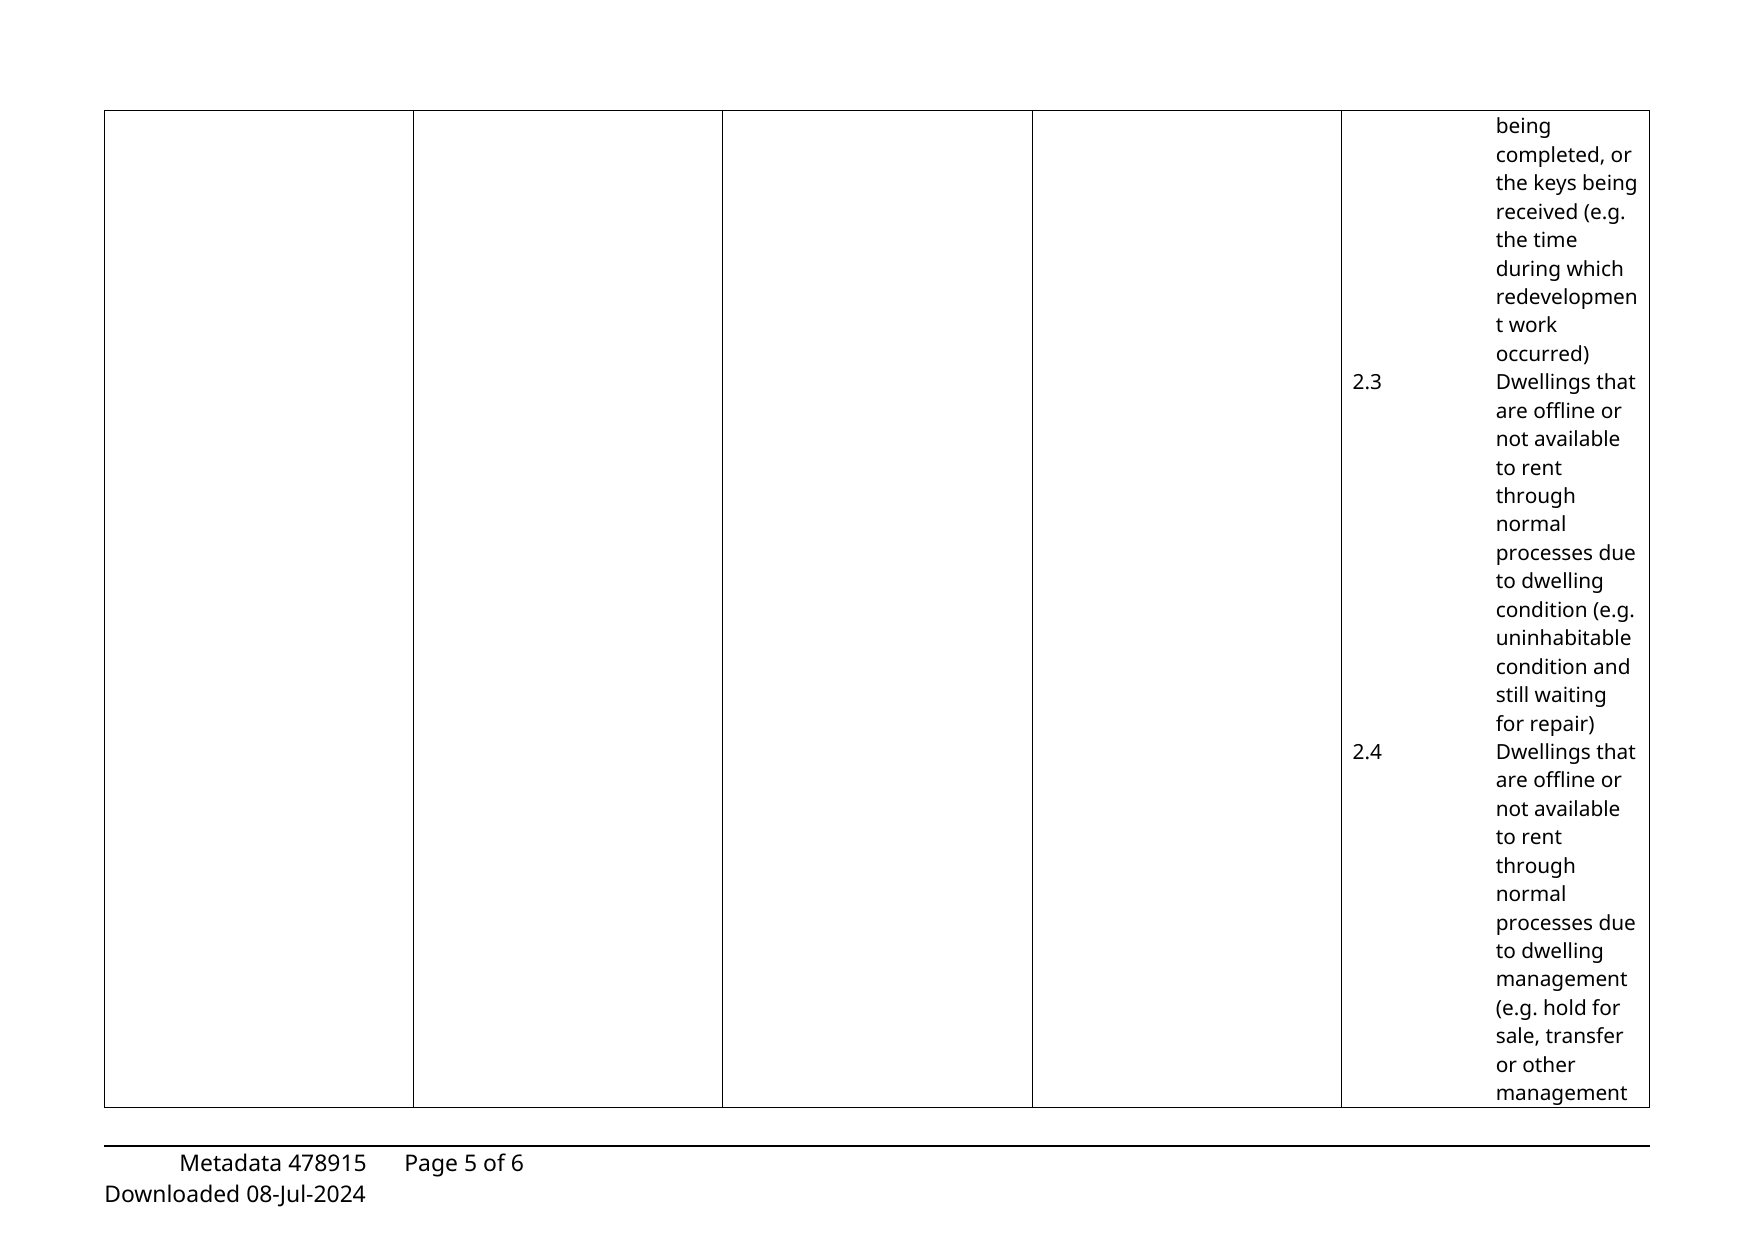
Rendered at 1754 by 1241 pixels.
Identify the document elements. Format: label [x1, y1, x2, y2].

table_header [1033, 111, 1341, 1107]
table_header [105, 111, 413, 1107]
table_header [1342, 111, 1649, 1107]
table_header [723, 111, 1032, 1107]
table_header [414, 111, 722, 1107]
